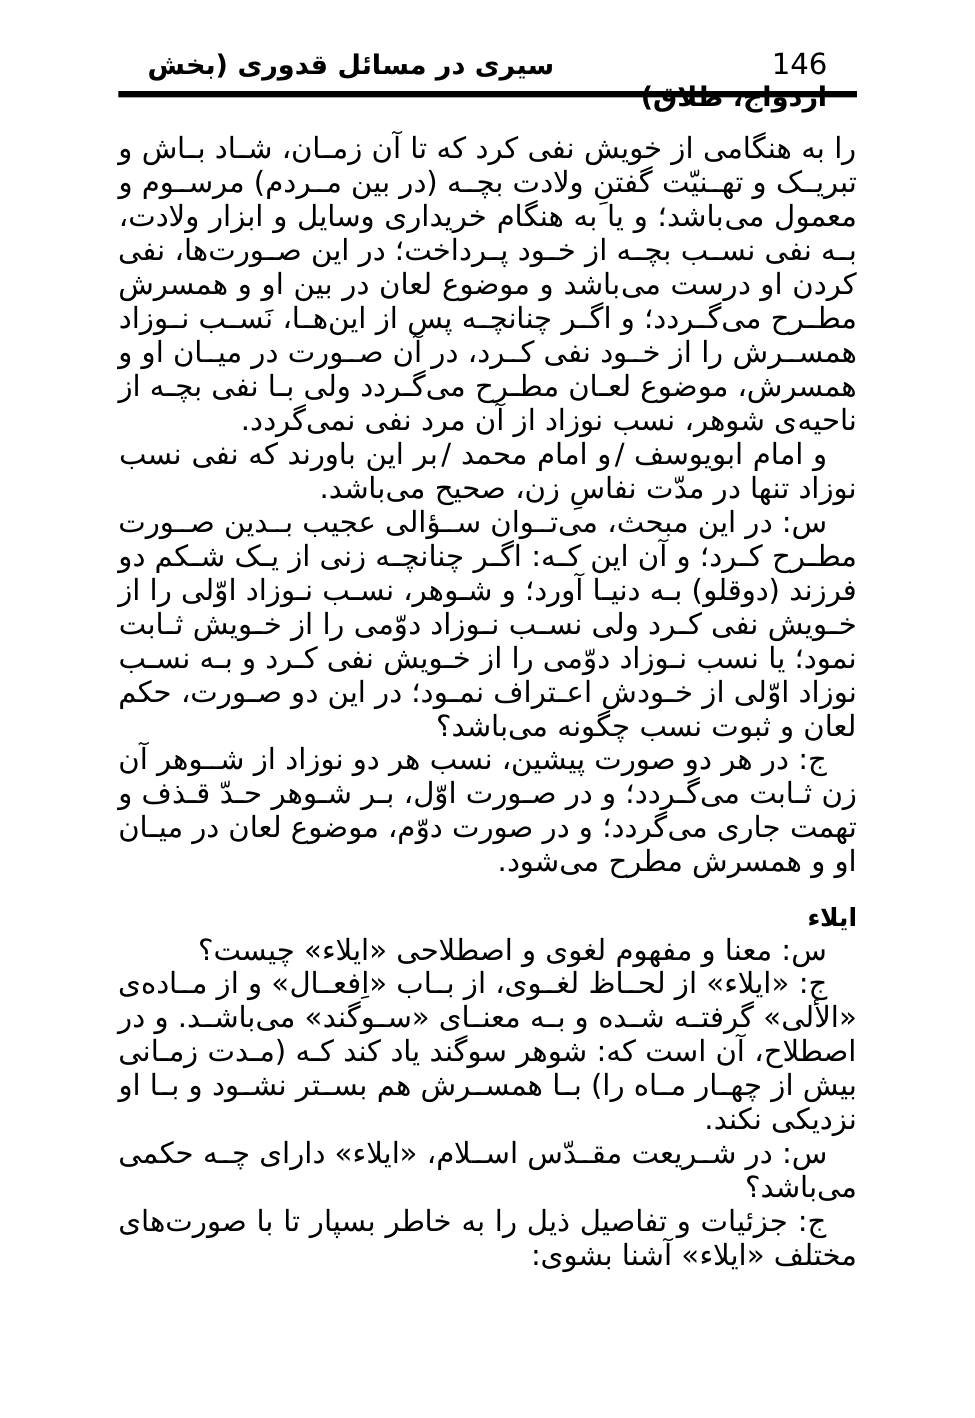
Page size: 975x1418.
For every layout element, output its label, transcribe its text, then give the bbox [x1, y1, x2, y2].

text ج: در هر دو صورت پیشین، نسب هر دو نوزاد از شوهر آن زن ثابت می‌گردد؛ و در صورت اوّل، بر شوهر حدّ قذف و تهمت جاری می‌گردد؛ و در صورت دوّم، موضوع لعان در میان او و همسرش مطرح می‌شود. [118, 743, 857, 879]
text س: در این مبحث، می‌توان سؤالی عجیب بدین صورت مطرح کرد؛ و آن این که: اگر چنانچه زنی از یک شکم دو فرزند (دوقلو) به دنیا آورد؛ و شوهر، نسب نوزاد اوّلی را از خویش نفی کرد ولی نسب نوزاد دوّمی را از خویش ثابت نمود؛ یا نسب نوزاد دوّمی را از خویش نفی کرد و به نسب نوزاد اوّلی از خودش اعتراف نمود؛ در این دو صورت، حکم لعان و ثبوت نسب چگونه می‌باشد؟ [118, 505, 857, 743]
text و امام ابویوسف / و امام محمد / بر این باورند که نفی نسب نوزاد تنها در مدّت نفاسِ زن، صحیح می‌باشد. [118, 437, 857, 505]
text ج: «ایلاء» از لحاظ لغوی، از باب «اِفعال» و از ماده‌ی «الألی» گرفته شده و به معنای «سوگند» می‌باشد. و در اصطلاح، آن است که: شوهر سوگند یاد کند که (مدت زمانی بیش از چهار ماه را) با همسرش هم بستر نشود و با او نزدیکی نکند. [118, 967, 857, 1137]
text ایلاء [118, 904, 857, 933]
text ج: جزئیات و تفاصیل ذیل را به خاطر بسپار تا با صورت‌های مختلف «ایلاء» آشنا بشوی: [118, 1204, 857, 1272]
text س:‌ در شریعت مقدّس اسلام، «ایلاء» دارای چه حکمی می‌باشد؟ [118, 1137, 857, 1204]
text ج: امام ابوحنیفه / گوید: اگر چنانچه نسب نوزاد همسرش را متصل پس از ولادت، از خود نفی کرد؛ یا نسب نوزاد همسرش را به هنگامی از خویش نفی کرد که تا آن زمان، شاد باش و تبریک و تهنیّت گفتنِ ولادت بچه (در بین مردم) مرسوم و معمول می‌باشد؛ و یا به هنگام خریداری وسایل و ابزار ولادت، به نفی نسب بچه از خود پرداخت؛ در این صورت‌ها، نفی کردن او درست می‌باشد و موضوع لعان در بین او و همسرش مطرح می‌گردد؛ و اگر چنانچه پس از این‌ها، نَسب نوزاد همسرش را از خود نفی کرد، در آن صورت در میان او و همسرش، موضوع لعان مطرح می‌گردد ولی با نفی بچه از ناحیه‌ی شوهر، نسب نوزاد از آن مرد نفی نمی‌گردد. [118, 132, 857, 437]
text س: معنا و مفهوم لغوی و اصطلاحی «ایلاء» چیست؟ [118, 933, 857, 967]
